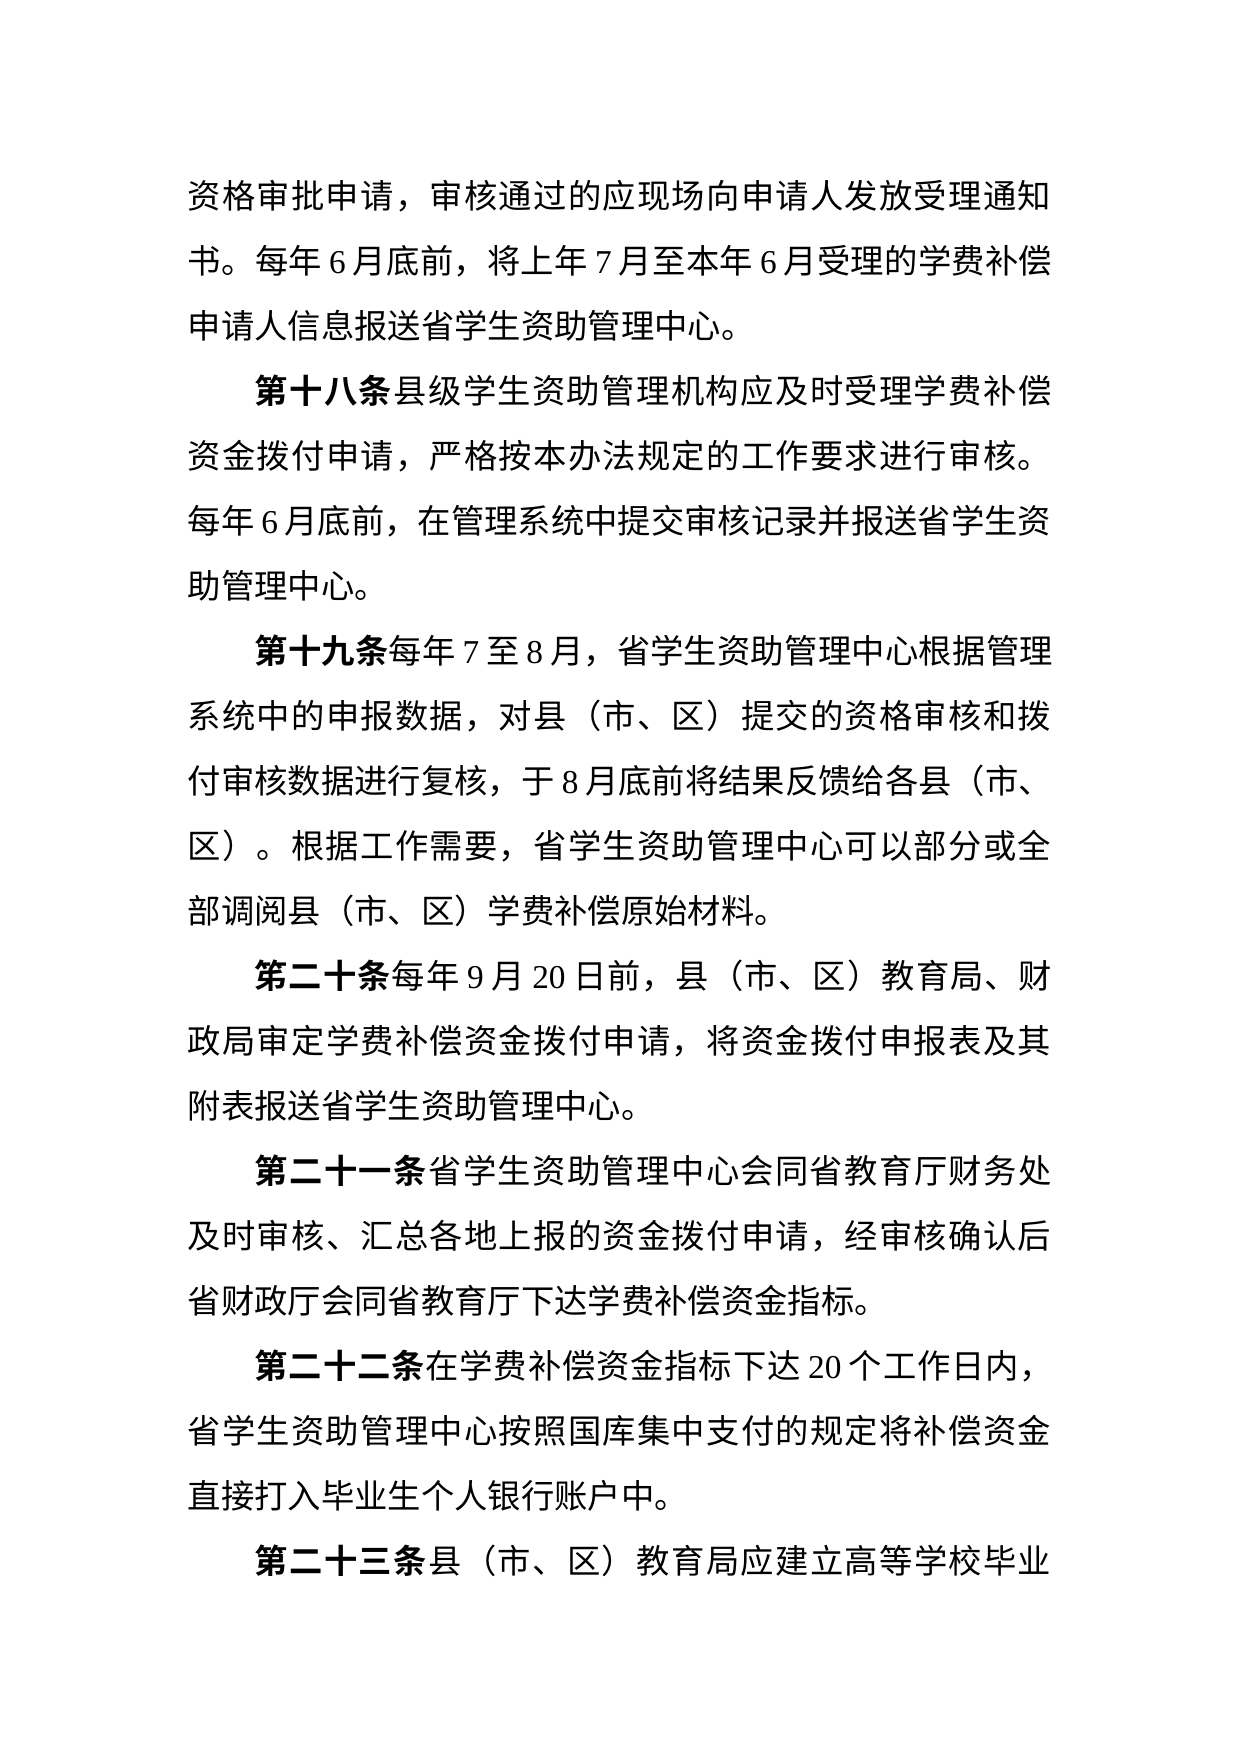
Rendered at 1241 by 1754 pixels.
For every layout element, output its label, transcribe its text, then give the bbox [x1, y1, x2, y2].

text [187, 162, 1053, 357]
text 第十八条县级学生资助管理机构应及时受理学费补偿资金拨付申请，严格按本办法规定的工作要求进行审核。每年6月底前，在管理系统中提交审核记录并报送省学生资助管理中心。 [187, 357, 1053, 617]
text 第二十二条在学费补偿资金指标下达20个工作日内，省学生资助管理中心按照国库集中支付的规定将补偿资金直接打入毕业生个人银行账户中。 [187, 1332, 1053, 1527]
text 笫二十条每年9月20日前，县（市、区）教育局、财政局审定学费补偿资金拨付申请，将资金拨付申报表及其附表报送省学生资助管理中心。 [187, 942, 1053, 1137]
text 第十九条每年7至8月，省学生资助管理中心根据管理系统中的申报数据，对县（市、区）提交的资格审核和拨付审核数据进行复核，于8月底前将结果反馈给各县（市、区）。根据工作需要，省学生资助管理中心可以部分或全部调阅县（市、区）学费补偿原始材料。 [187, 617, 1053, 942]
text 第二十一条省学生资助管理中心会同省教育厅财务处及时审核、汇总各地上报的资金拨付申请，经审核确认后，省财政厅会同省教育厅下达学费补偿资金指标。 [187, 1137, 1053, 1332]
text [187, 1527, 1053, 1592]
